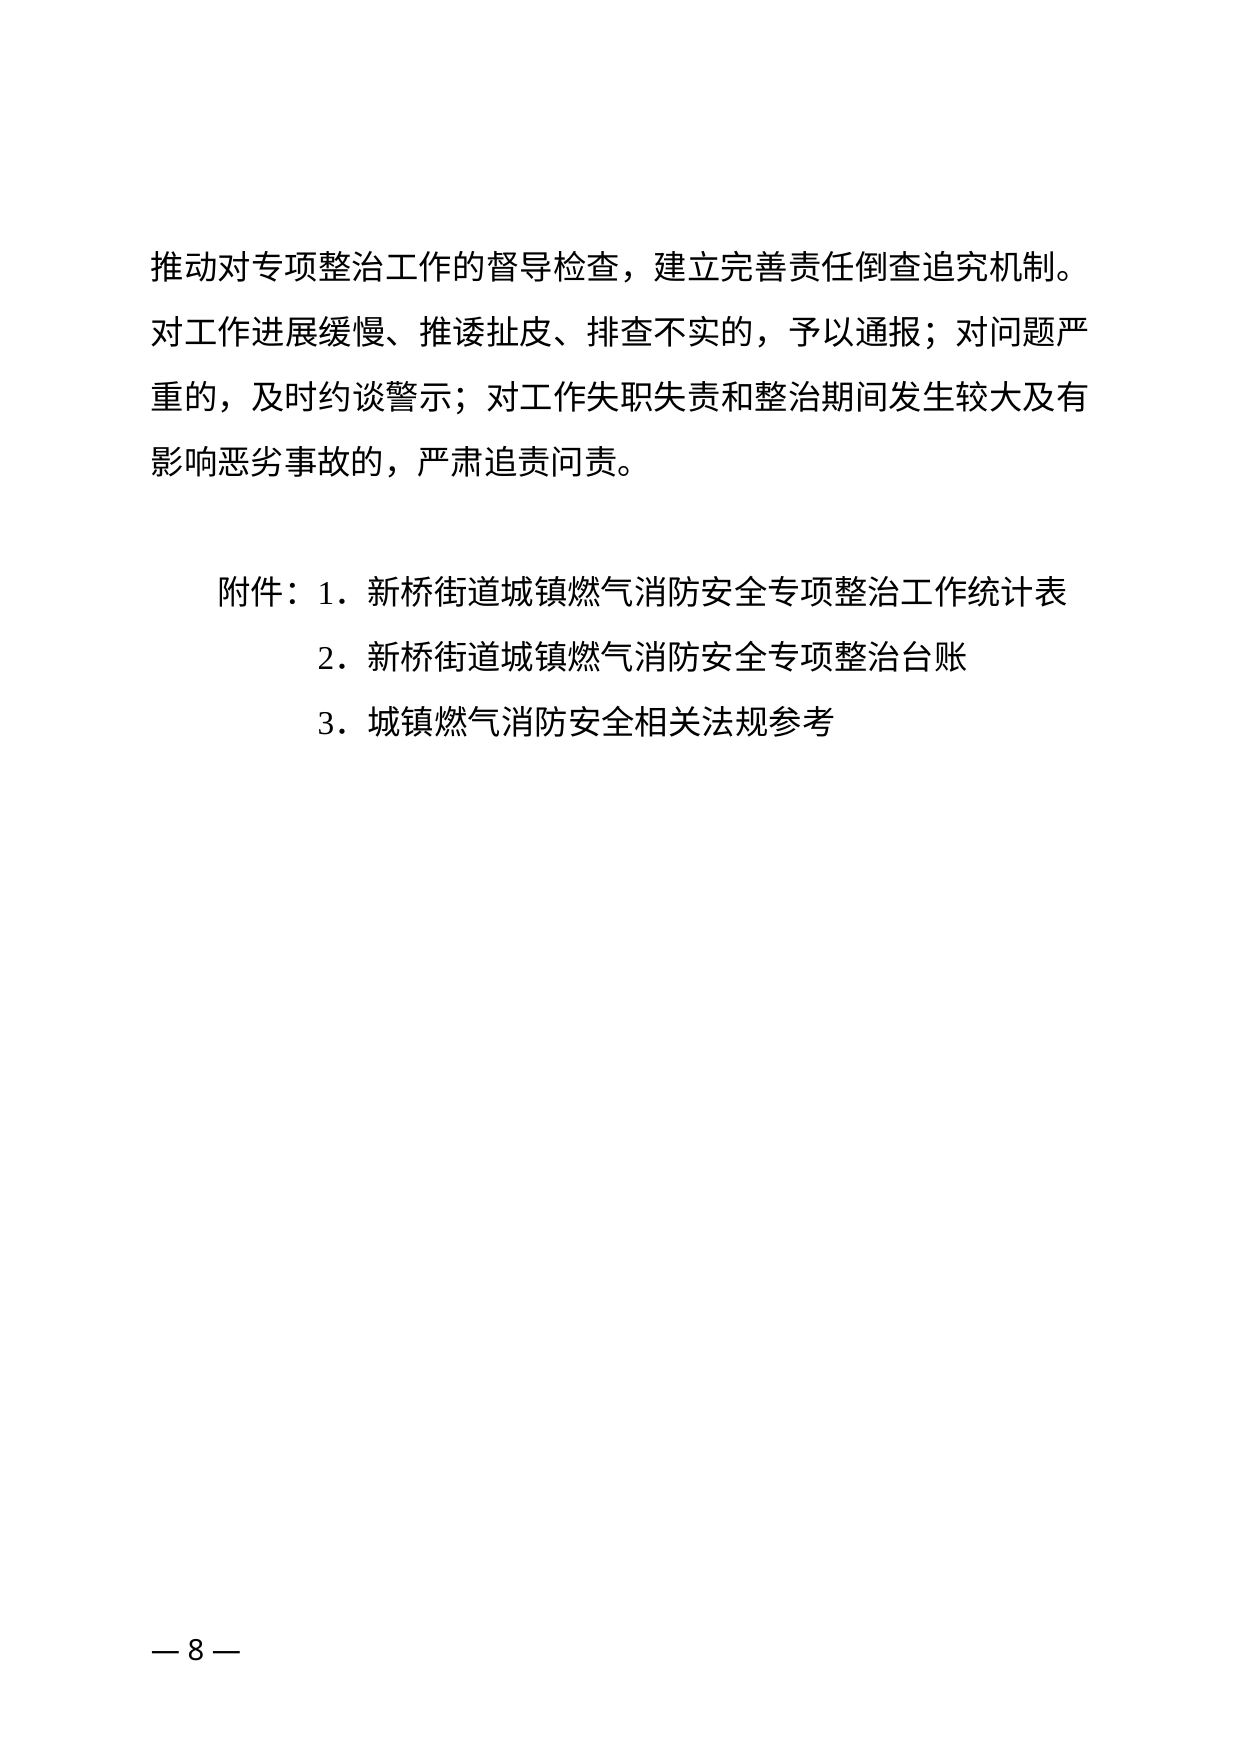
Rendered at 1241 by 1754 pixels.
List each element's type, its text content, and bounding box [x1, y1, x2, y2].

text 3．城镇燃气消防安全相关法规参考 [151, 688, 1089, 753]
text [151, 233, 1089, 493]
text 附件：1．新桥街道城镇燃气消防安全专项整治工作统计表 [151, 558, 1089, 623]
text 2．新桥街道城镇燃气消防安全专项整治台账 [151, 623, 1089, 688]
